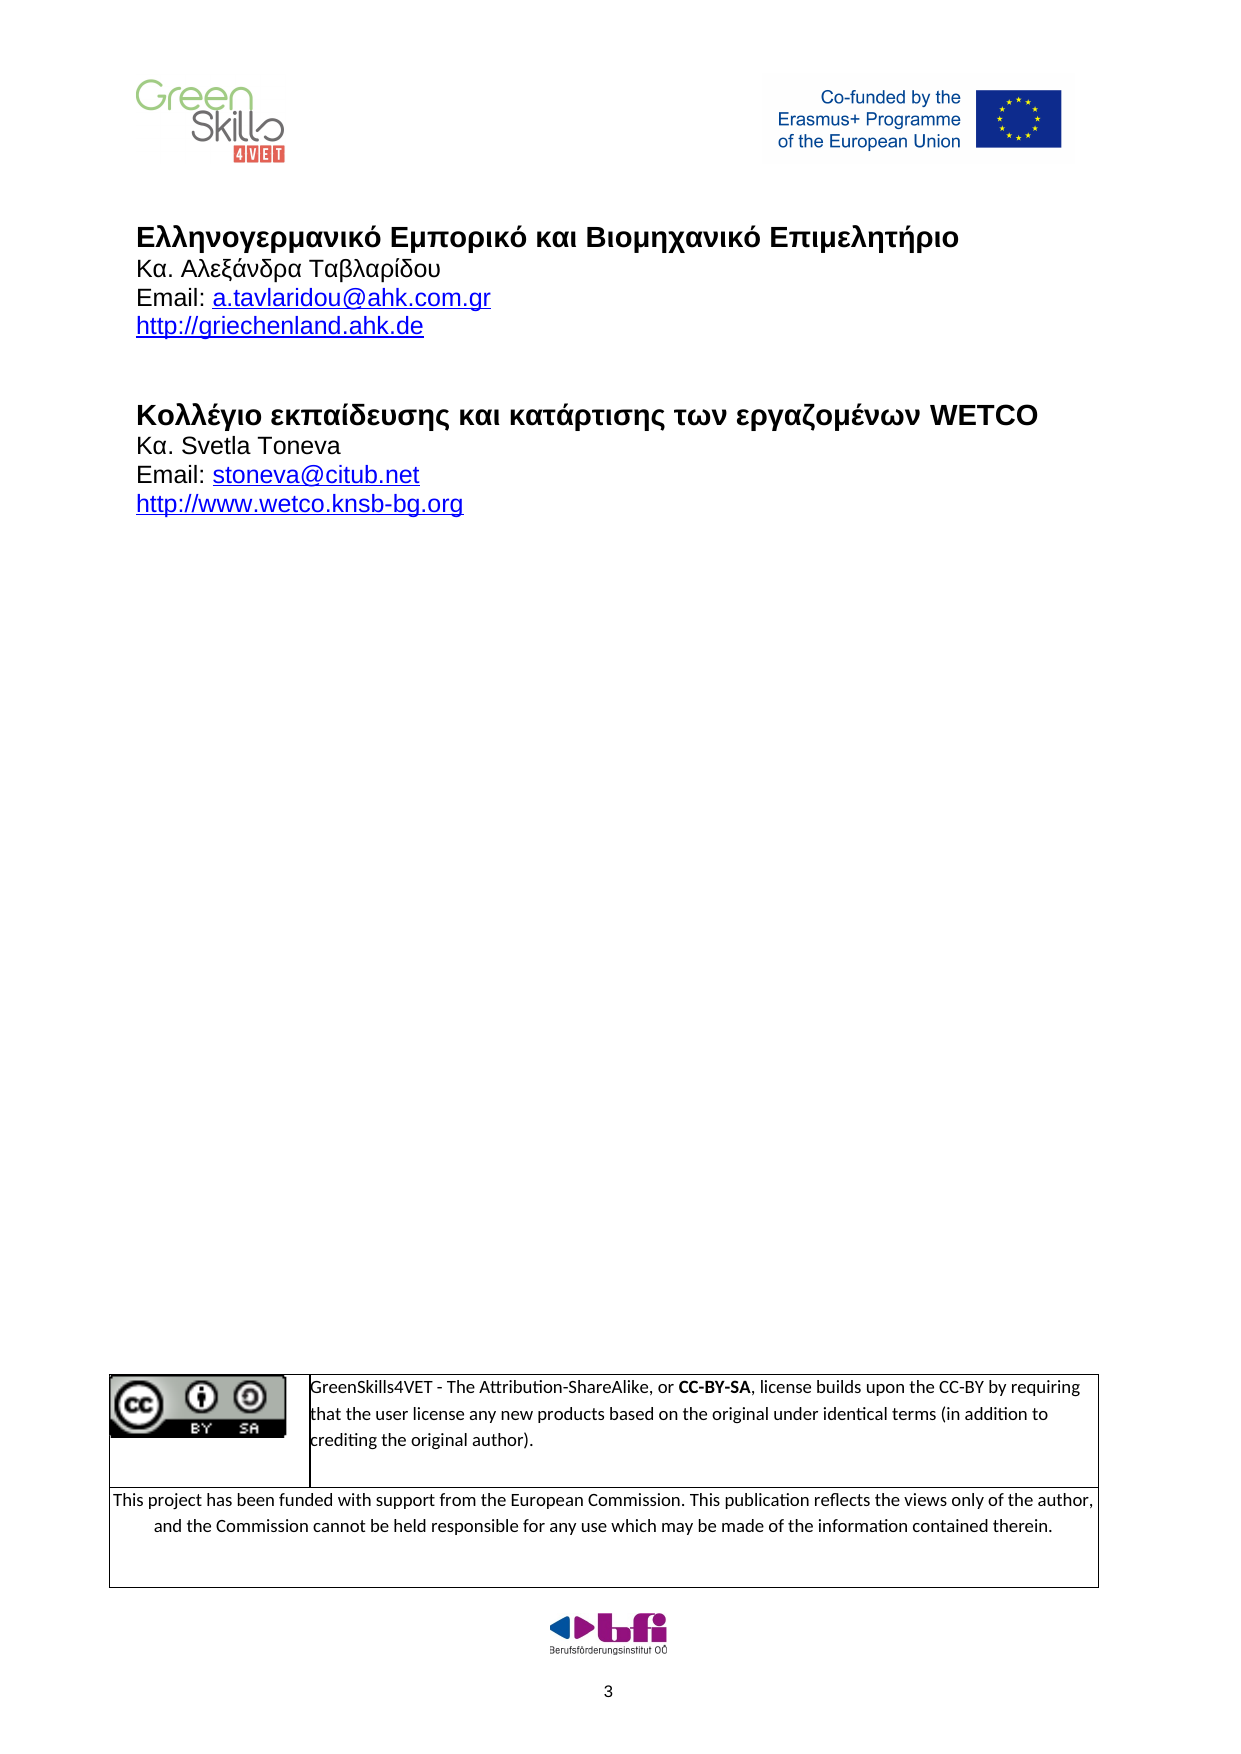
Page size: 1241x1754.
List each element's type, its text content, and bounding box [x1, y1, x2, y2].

text http://www.wetco.knsb-bg.org [136, 489, 1104, 517]
text http://griechenland.ahk.de [136, 311, 1104, 340]
picture [550, 1613, 667, 1655]
text Email: a.tavlaridou@ahk.com.gr [136, 283, 1104, 311]
picture [109, 1375, 287, 1438]
text Κα. Αλεξάνδρα Ταβλαρίδου [136, 254, 1104, 283]
text Κολλέγιο εκπαίδευσης και κατάρτισης των εργαζομένων WETCO [136, 398, 1104, 431]
text Ελληνογερμανικό Εμπορικό και Βιομηχανικό Επιμελητήριο [136, 220, 1104, 254]
text Κα. Svetla Toneva [136, 431, 1104, 460]
picture [761, 73, 1076, 164]
text Email: stoneva@citub.net [136, 460, 1104, 489]
picture [135, 74, 286, 164]
